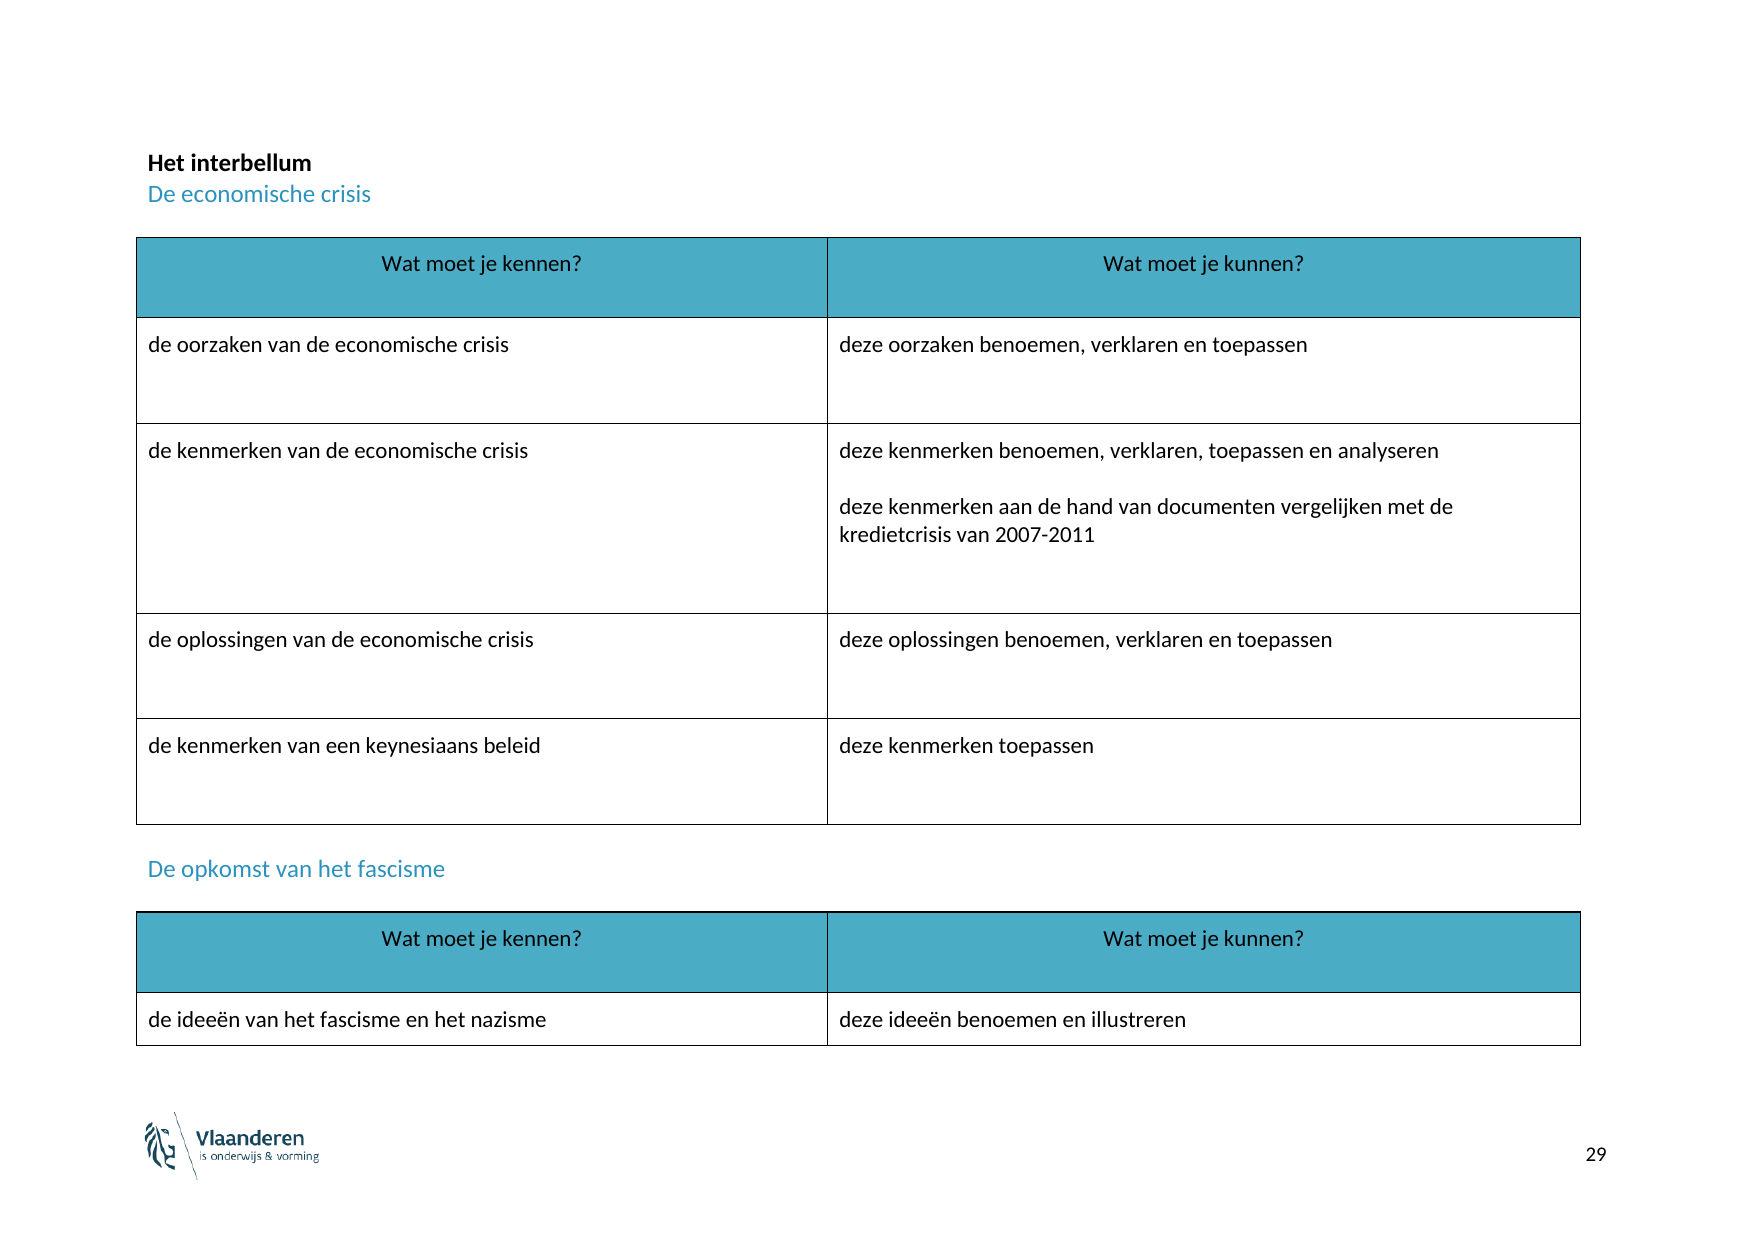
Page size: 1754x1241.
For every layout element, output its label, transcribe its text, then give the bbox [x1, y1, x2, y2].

table_cell de oorzaken van de economische crisis [137, 318, 827, 423]
table_cell de kenmerken van een keynesiaans beleid [137, 719, 827, 824]
picture [144, 1112, 327, 1180]
table_cell deze oplossingen benoemen, verklaren en toepassen [828, 614, 1580, 718]
text Het interbellum [148, 148, 1606, 178]
table_cell deze kenmerken toepassen [828, 719, 1580, 824]
table_header Wat moet je kunnen? [828, 913, 1580, 992]
table_cell de ideeën van het fascisme en het nazisme [137, 993, 827, 1045]
table_cell de kenmerken van de economische crisis [137, 424, 827, 613]
table_header Wat moet je kennen? [137, 913, 827, 992]
table_cell deze oorzaken benoemen, verklaren en toepassen [828, 318, 1580, 423]
text De economische crisis [148, 178, 1606, 209]
text De opkomst van het fascisme [148, 853, 1606, 883]
table_header Wat moet je kunnen? [828, 238, 1580, 317]
table_cell deze kenmerken benoemen, verklaren, toepassen en analyseren deze kenmerken aan de hand van documenten vergelijken met de kredietcrisis van 2007-2011 [828, 424, 1580, 613]
table_header Wat moet je kennen? [137, 238, 827, 317]
table_cell de oplossingen van de economische crisis [137, 614, 827, 718]
